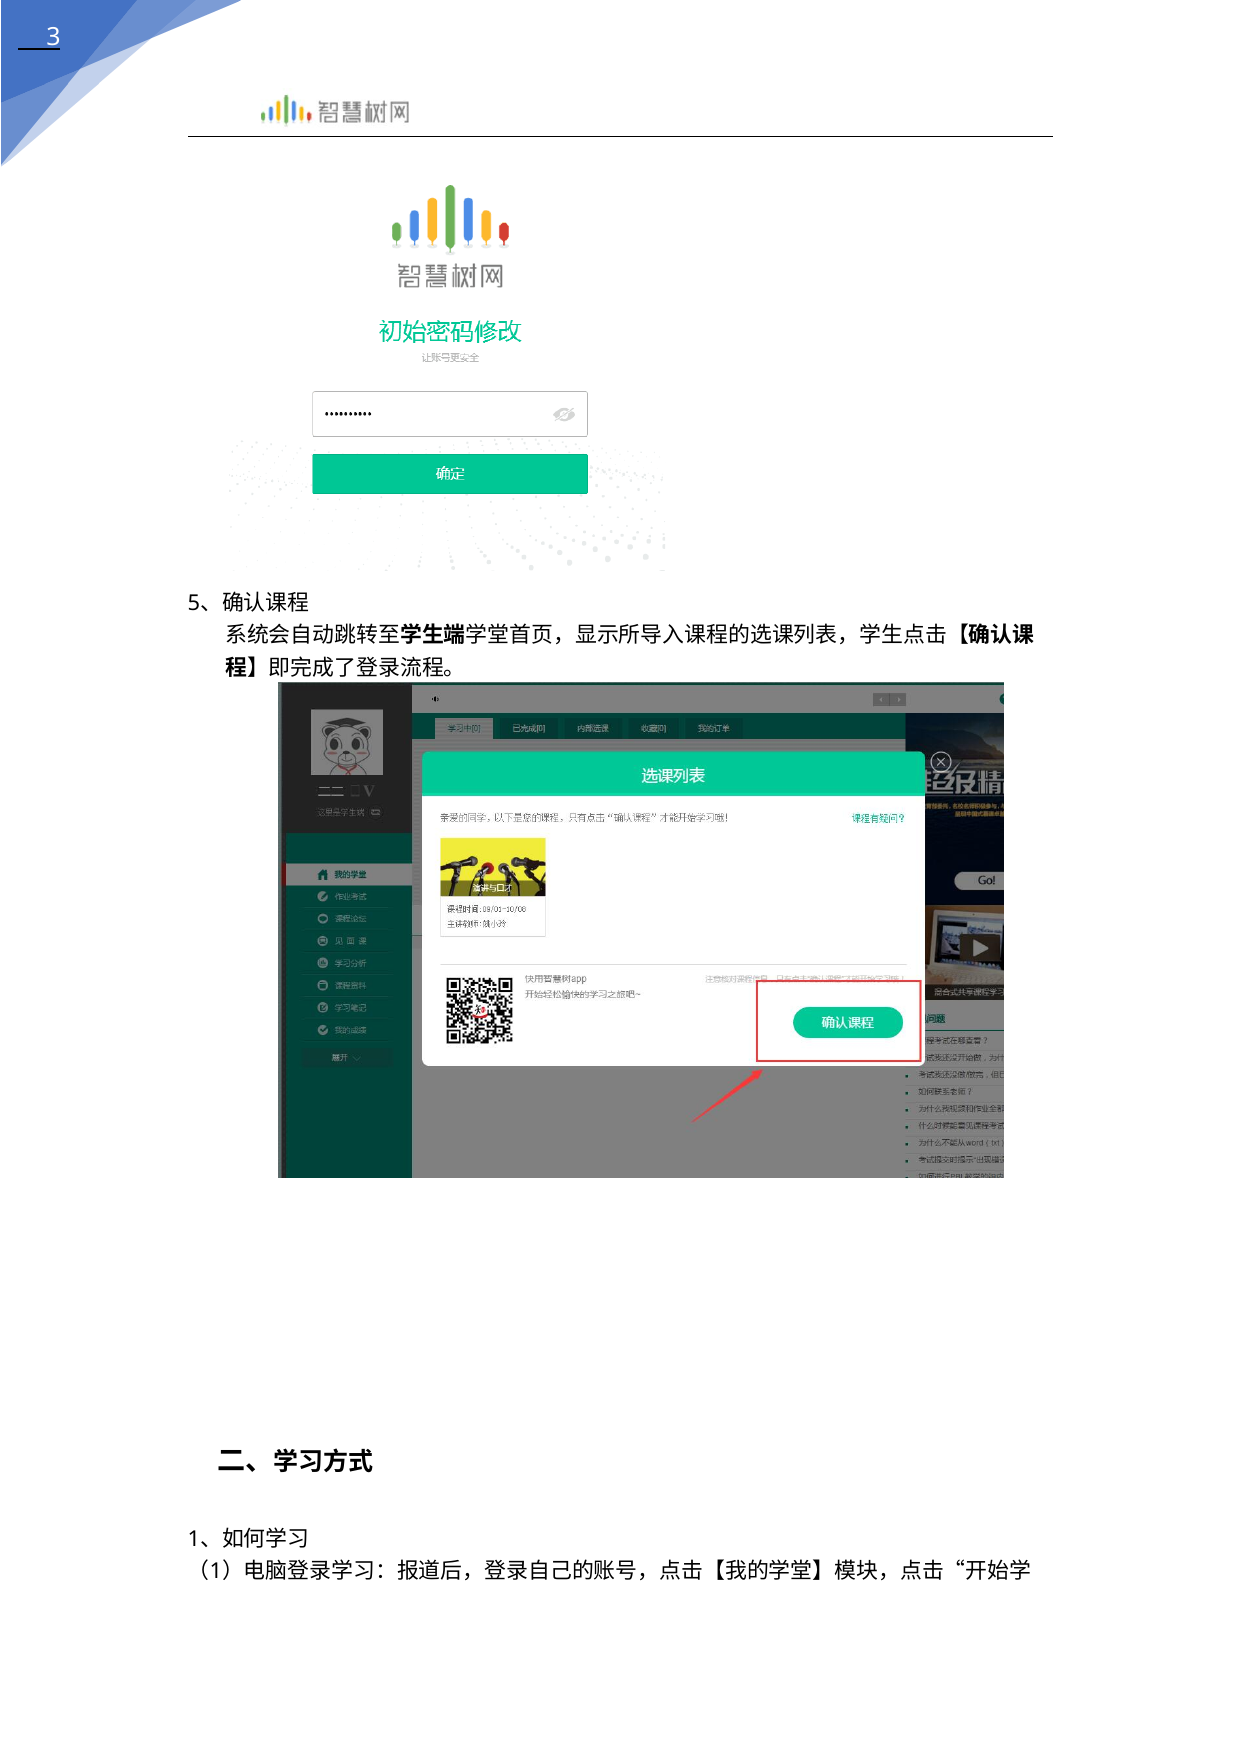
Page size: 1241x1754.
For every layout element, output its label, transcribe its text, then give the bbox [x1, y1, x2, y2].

list 系统会自动跳转至学生端学堂首页，显示所导入课程的选课列表，学生点击【确认课程】即完成了登录流程。 [225, 617, 1053, 682]
picture [1, 0, 665, 571]
picture [250, 88, 417, 134]
list 5、确认课程 [187, 584, 1053, 617]
text 1、如何学习 [187, 1520, 1053, 1553]
subtitle 学习方式 [217, 1426, 1053, 1491]
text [187, 1553, 1053, 1585]
picture [278, 682, 1004, 1178]
